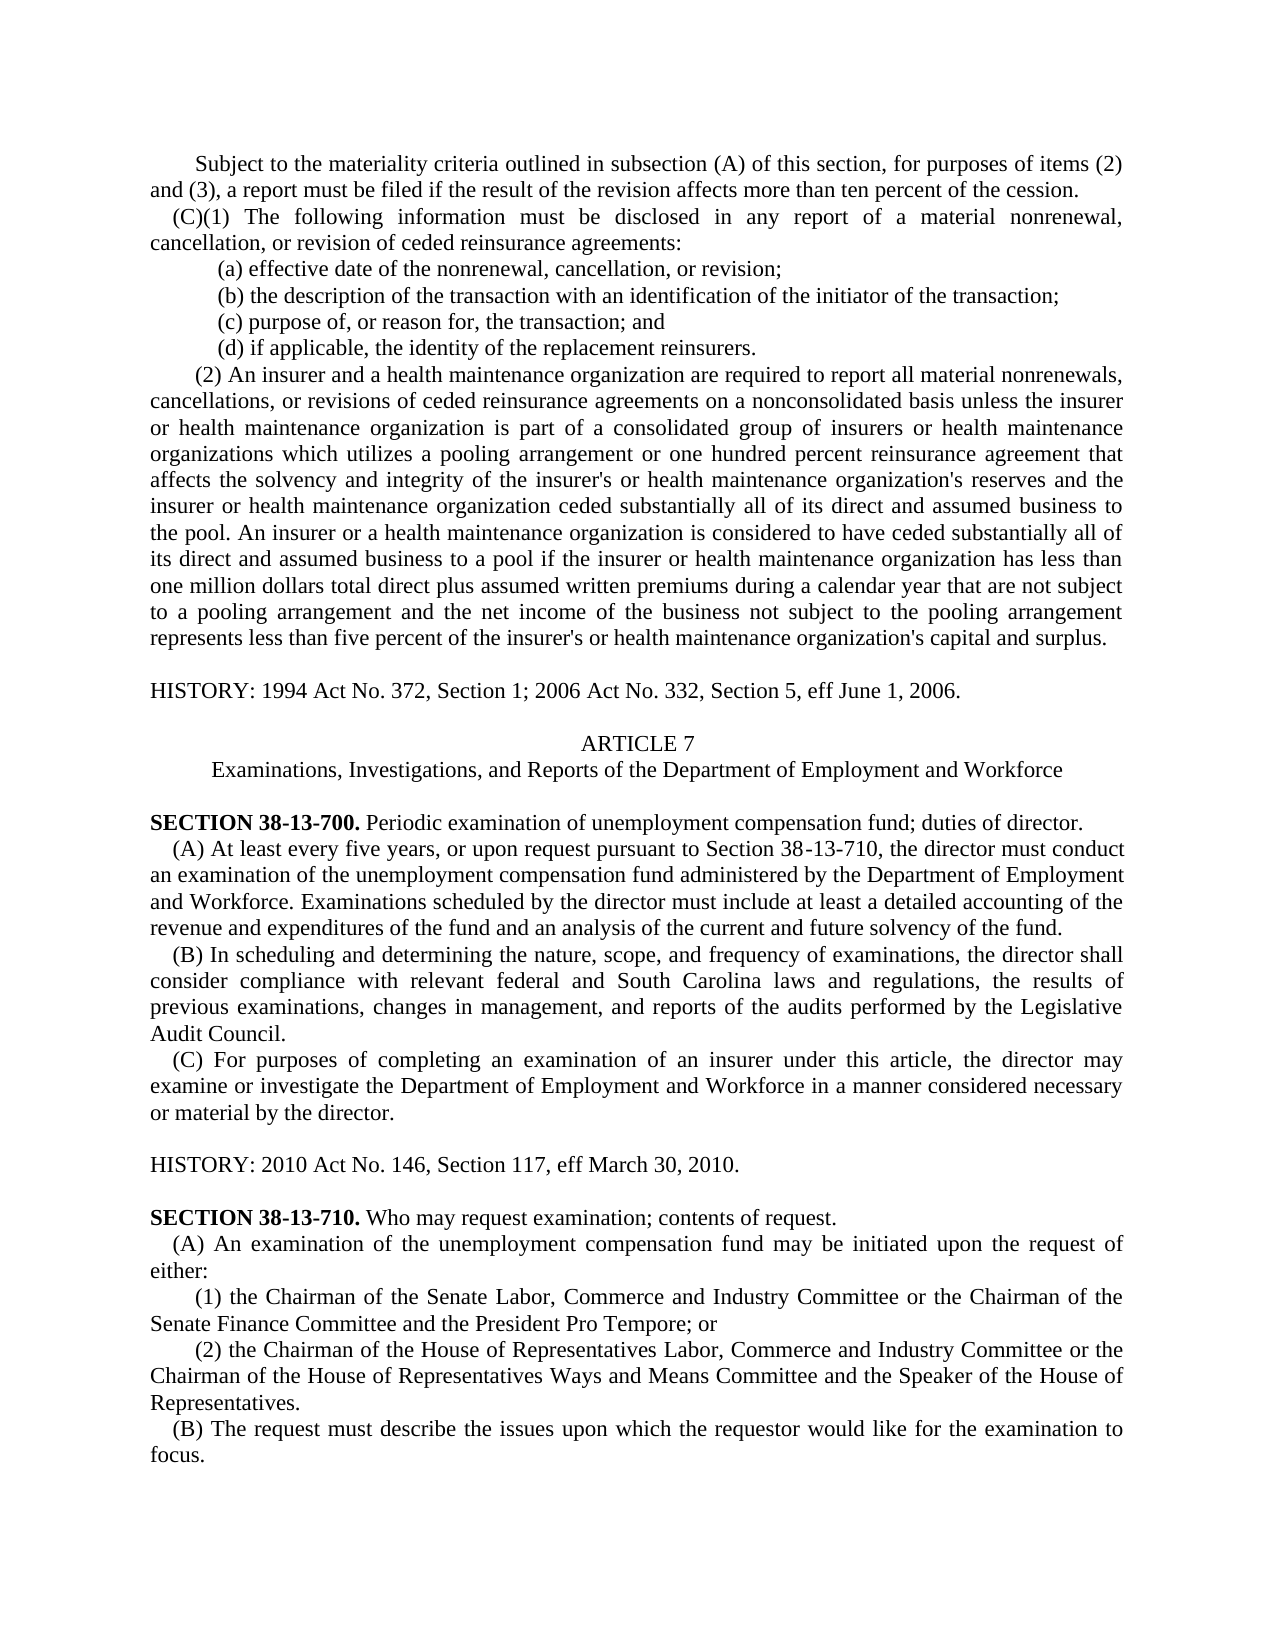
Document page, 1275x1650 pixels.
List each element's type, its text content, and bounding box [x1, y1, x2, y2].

text (b) the description of the transaction with an identification of the initiator of the transaction; [150, 282, 1125, 308]
text SECTION 38-13-700. Periodic examination of unemployment compensation fund; duties of director. [150, 809, 1125, 835]
text HISTORY: 1994 Act No. 372, Section 1; 2006 Act No. 332, Section 5, eff June 1, 2006. [150, 677, 1125, 703]
text (A) An examination of the unemployment compensation fund may be initiated upon the request of either: [150, 1231, 1125, 1283]
text SECTION 38-13-710. Who may request examination; contents of request. [150, 1204, 1125, 1231]
text Examinations, Investigations, and Reports of the Department of Employment and Workforce [150, 756, 1125, 782]
text (C) For purposes of completing an examination of an insurer under this article, the director may examine or investigate the Department of Employment and Workforce in a manner considered necessary or material by the director. [150, 1046, 1125, 1125]
text (2) An insurer and a health maintenance organization are required to report all material nonrenewals, cancellations, or revisions of ceded reinsurance agreements on a nonconsolidated basis unless the insurer or health maintenance organization is part of a consolidated group of insurers or health maintenance organizations which utilizes a pooling arrangement or one hundred percent reinsurance agreement that affects the solvency and integrity of the insurer's or health maintenance organization's reserves and the insurer or health maintenance organization ceded substantially all of its direct and assumed business to the pool. An insurer or a health maintenance organization is considered to have ceded substantially all of its direct and assumed business to a pool if the insurer or health maintenance organization has less than one million dollars total direct plus assumed written premiums during a calendar year that are not subject to a pooling arrangement and the net income of the business not subject to the pooling arrangement represents less than five percent of the insurer's or health maintenance organization's capital and surplus. [150, 361, 1125, 651]
text ARTICLE 7 [150, 730, 1125, 756]
text (1) the Chairman of the Senate Labor, Commerce and Industry Committee or the Chairman of the Senate Finance Committee and the President Pro Tempore; or [150, 1283, 1125, 1336]
text (C)(1) The following information must be disclosed in any report of a material nonrenewal, cancellation, or revision of ceded reinsurance agreements: [150, 203, 1125, 255]
text HISTORY: 2010 Act No. 146, Section 117, eff March 30, 2010. [150, 1151, 1125, 1178]
text (2) the Chairman of the House of Representatives Labor, Commerce and Industry Committee or the Chairman of the House of Representatives Ways and Means Committee and the Speaker of the House of Representatives. [150, 1336, 1125, 1415]
text (B) The request must describe the issues upon which the requestor would like for the examination to focus. [150, 1415, 1125, 1468]
text (a) effective date of the nonrenewal, cancellation, or revision; [150, 255, 1125, 282]
text Subject to the materiality criteria outlined in subsection (A) of this section, for purposes of items (2) and (3), a report must be filed if the result of the revision affects more than ten percent of the cession. [150, 150, 1125, 203]
text (d) if applicable, the identity of the replacement reinsurers. [150, 334, 1125, 361]
text (c) purpose of, or reason for, the transaction; and [150, 308, 1125, 334]
text (B) In scheduling and determining the nature, scope, and frequency of examinations, the director shall consider compliance with relevant federal and South Carolina laws and regulations, the results of previous examinations, changes in management, and reports of the audits performed by the Legislative Audit Council. [150, 941, 1125, 1046]
text (A) At least every five years, or upon request pursuant to Section 38-13-710, the director must conduct an examination of the unemployment compensation fund administered by the Department of Employment and Workforce. Examinations scheduled by the director must include at least a detailed accounting of the revenue and expenditures of the fund and an analysis of the current and future solvency of the fund. [150, 835, 1125, 941]
